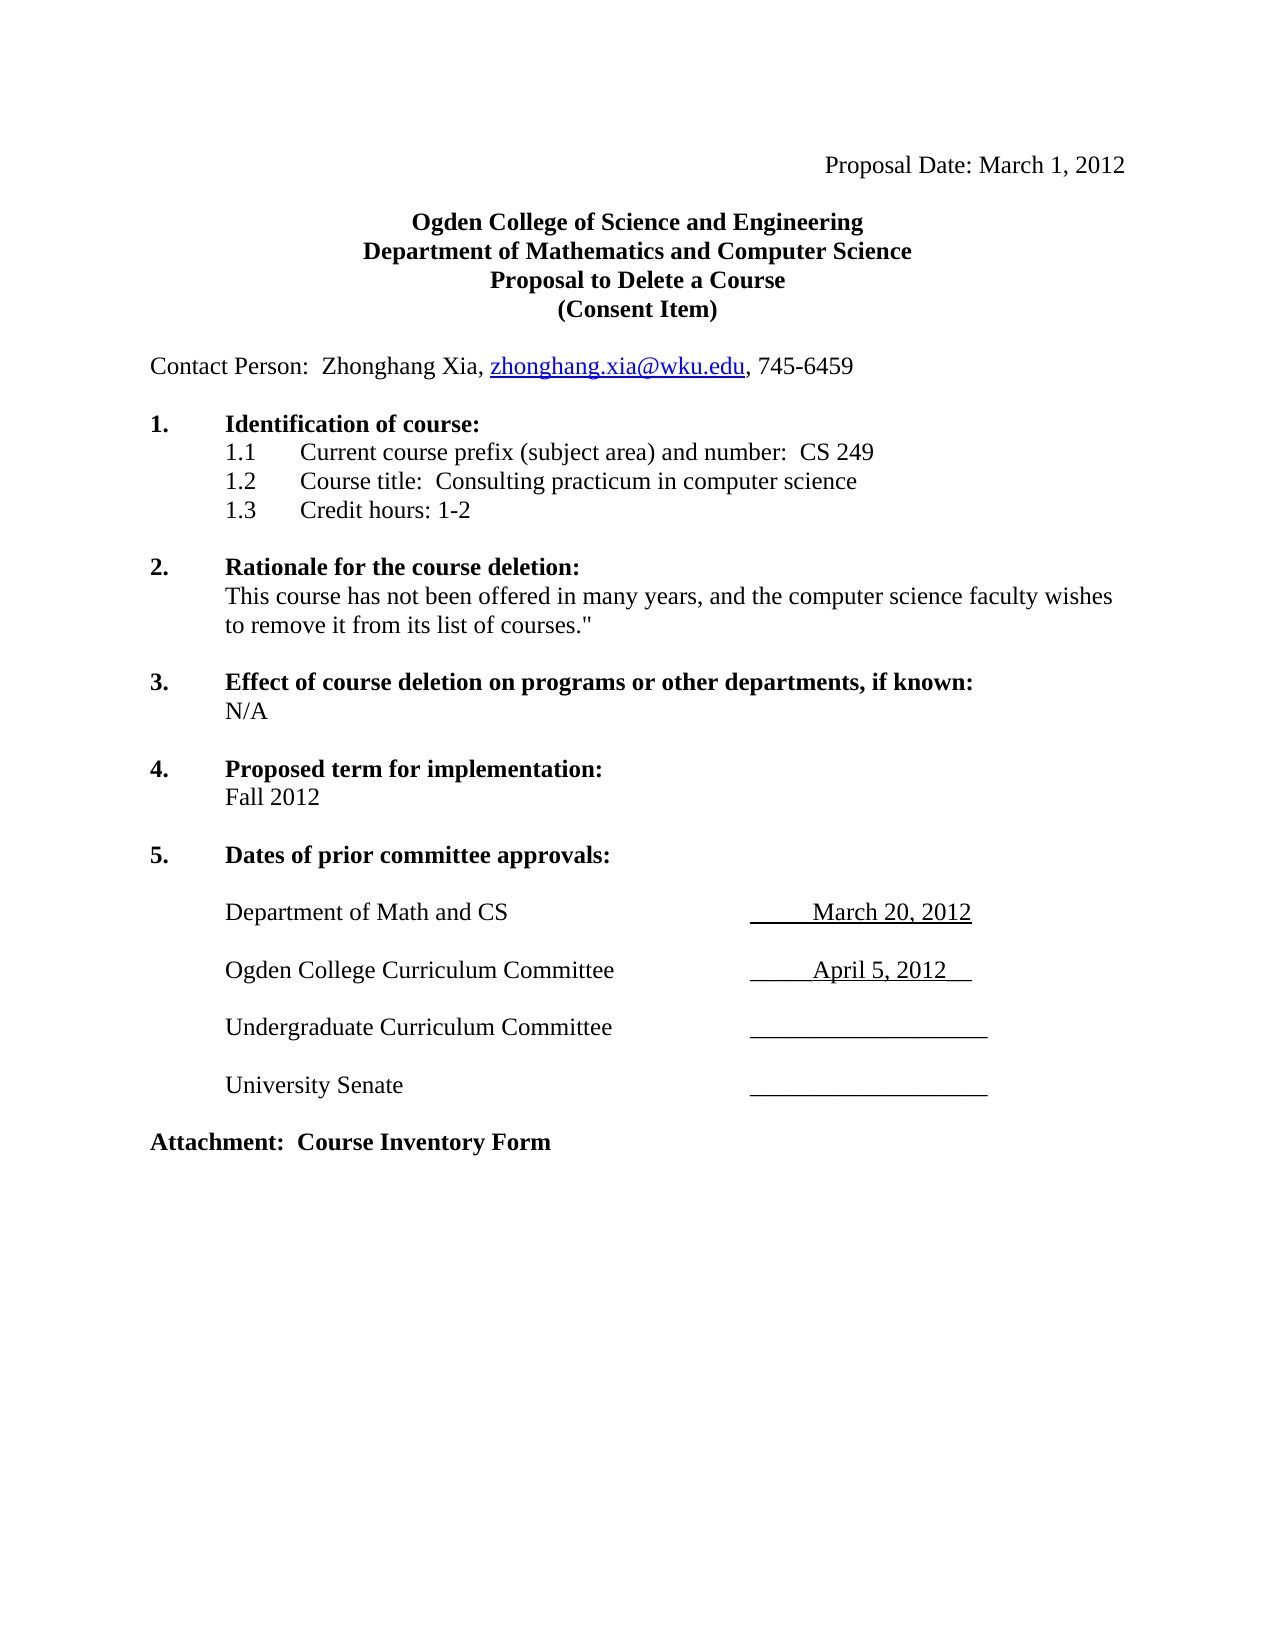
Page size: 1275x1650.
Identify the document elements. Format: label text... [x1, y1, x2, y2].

text Fall 2012 [150, 782, 1125, 811]
text Undergraduate Curriculum Committee ___________________ [150, 1012, 1125, 1041]
text University Senate ___________________ [150, 1070, 1125, 1099]
text 1. Identification of course: [150, 409, 1125, 437]
list Credit hours: 1-2 [225, 495, 1125, 524]
text 5. Dates of prior committee approvals: [150, 840, 1125, 869]
text 3. Effect of course deletion on programs or other departments, if known: [150, 667, 1125, 696]
text Proposal to Delete a Course [150, 265, 1125, 294]
text Attachment: Course Inventory Form [150, 1127, 1125, 1156]
text Proposal Date: March 1, 2012 [150, 150, 1125, 179]
text Ogden College of Science and Engineering [150, 207, 1125, 236]
text Department of Mathematics and Computer Science [150, 236, 1125, 265]
text 2. Rationale for the course deletion: [150, 552, 1125, 581]
list Course title: Consulting practicum in computer science [225, 466, 1125, 495]
text Contact Person: Zhonghang Xia, zhonghang.xia@wku.edu, 745-6459 [150, 351, 1125, 380]
text to remove it from its list of courses." [150, 610, 1125, 639]
text 4. Proposed term for implementation: [150, 754, 1125, 782]
text Department of Math and CS _____March 20, 2012 [150, 897, 1125, 926]
text (Consent Item) [150, 294, 1125, 322]
text N/A [225, 696, 1125, 725]
text This course has not been offered in many years, and the computer science faculty wishes [150, 581, 1125, 610]
text Ogden College Curriculum Committee _____April 5, 2012__ [150, 955, 1125, 984]
list Current course prefix (subject area) and number: CS 249 [225, 437, 1125, 466]
